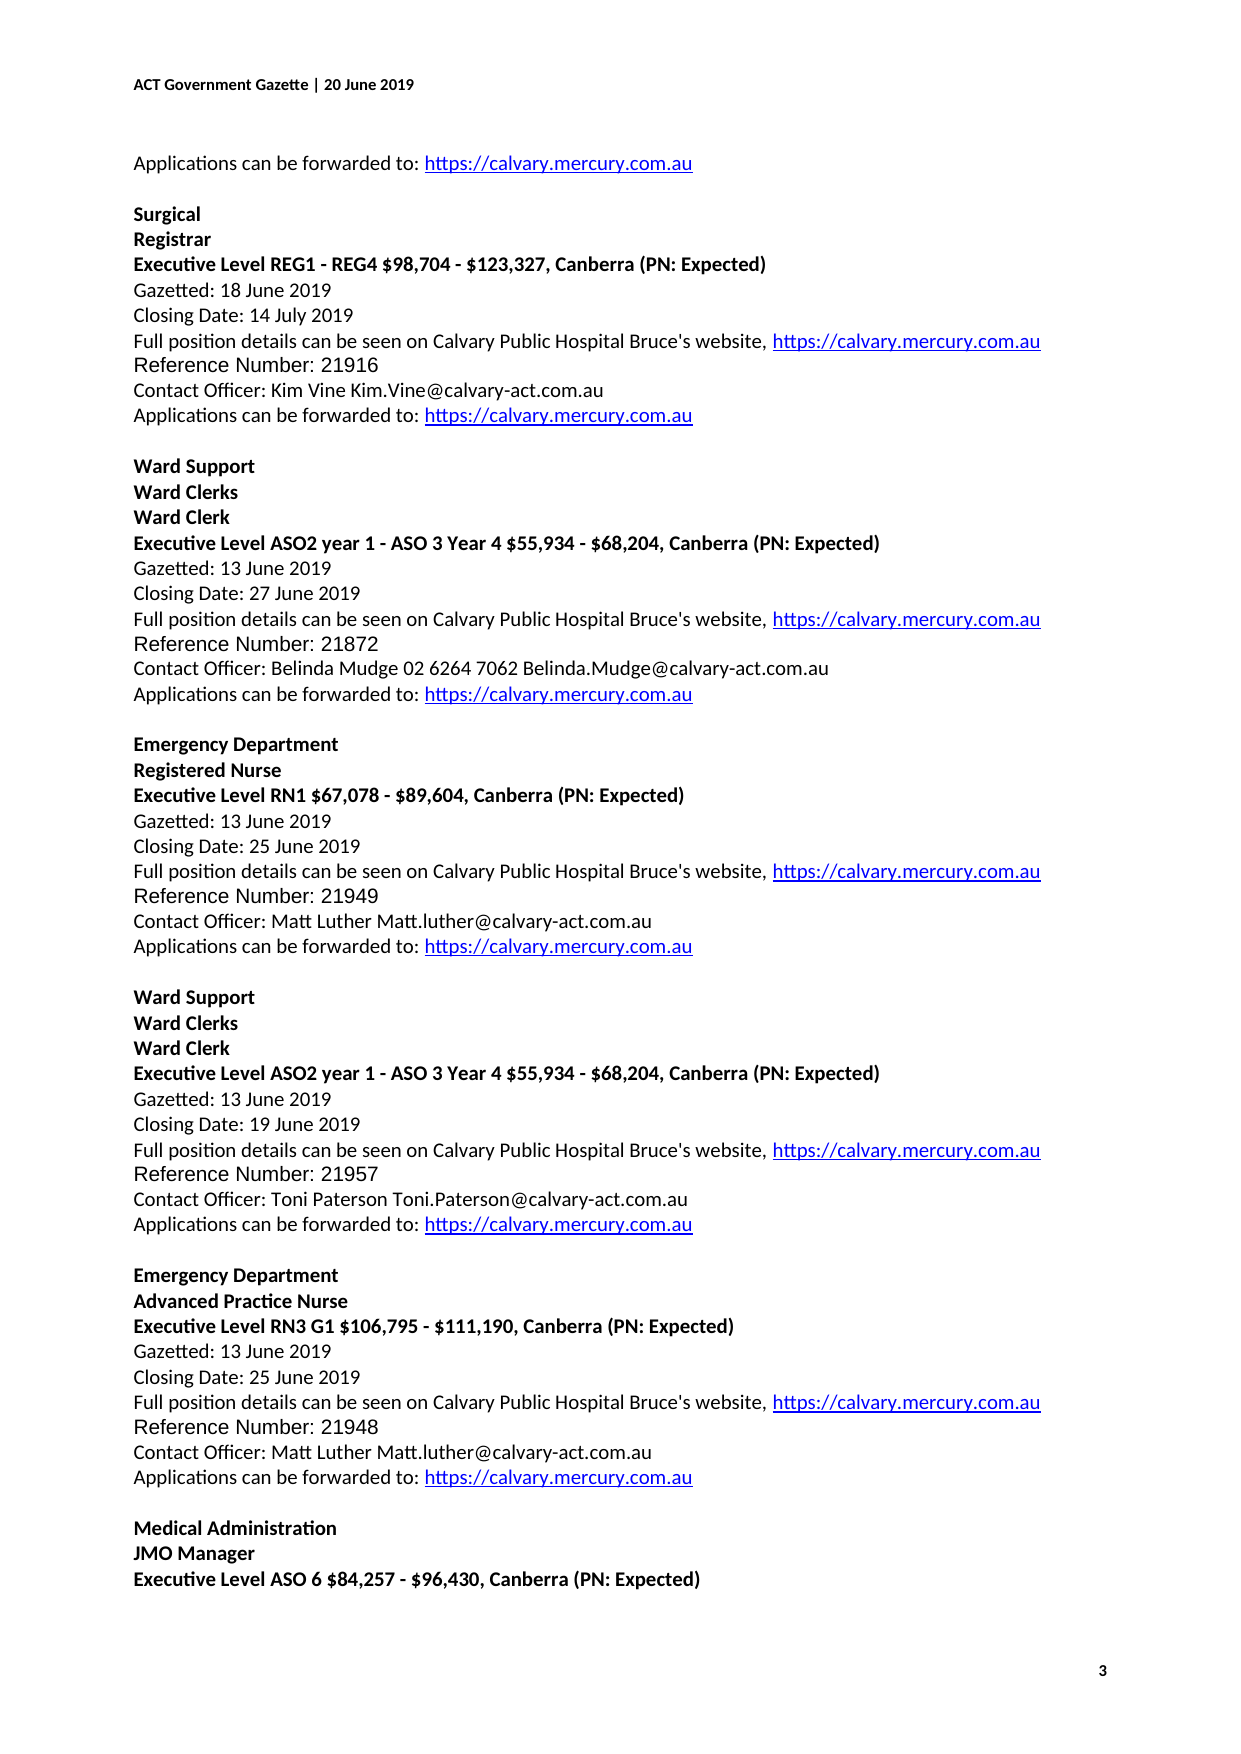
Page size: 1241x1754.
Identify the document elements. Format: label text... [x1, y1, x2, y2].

text Executive Level ASO2 year 1 - ASO 3 Year 4 $55,934 - $68,204, Canberra (PN: Expected) [133, 1061, 1107, 1086]
text Applications can be forwarded to: https://calvary.mercury.com.au [133, 403, 1107, 428]
text Ward Clerk [133, 504, 1107, 530]
text Closing Date: 19 June 2019 [133, 1111, 1107, 1137]
text Executive Level ASO2 year 1 - ASO 3 Year 4 $55,934 - $68,204, Canberra (PN: Expected) [133, 530, 1107, 555]
text Contact Officer: Matt Luther Matt.luther@calvary-act.com.au [133, 908, 1107, 933]
text Registrar [133, 226, 1107, 252]
text Full position details can be seen on Calvary Public Hospital Bruce's website, https://calvary.mercury.com.au [133, 859, 1107, 884]
text Gazetted: 13 June 2019 [133, 1339, 1107, 1364]
text Reference Number: 21948 [133, 1415, 1107, 1439]
text Full position details can be seen on Calvary Public Hospital Bruce's website, https://calvary.mercury.com.au [133, 606, 1107, 631]
text Surgical [133, 201, 1107, 226]
text Full position details can be seen on Calvary Public Hospital Bruce's website, https://calvary.mercury.com.au [133, 1389, 1107, 1415]
text Ward Support [133, 984, 1107, 1010]
text Contact Officer: Kim Vine Kim.Vine@calvary-act.com.au [133, 377, 1107, 403]
text Contact Officer: Belinda Mudge 02 6264 7062 Belinda.Mudge@calvary-act.com.au [133, 655, 1107, 681]
text Gazetted: 13 June 2019 [133, 555, 1107, 581]
text Gazetted: 13 June 2019 [133, 808, 1107, 833]
text Contact Officer: Toni Paterson Toni.Paterson@calvary-act.com.au [133, 1186, 1107, 1212]
text Applications can be forwarded to: https://calvary.mercury.com.au [133, 150, 1107, 175]
text Medical Administration [133, 1515, 1107, 1541]
text Executive Level ASO 6 $84,257 - $96,430, Canberra (PN: Expected) [133, 1566, 1107, 1591]
text Emergency Department [133, 1262, 1107, 1288]
text Ward Clerk [133, 1035, 1107, 1061]
text Reference Number: 21949 [133, 884, 1107, 908]
text Executive Level REG1 - REG4 $98,704 - $123,327, Canberra (PN: Expected) [133, 252, 1107, 277]
text Contact Officer: Matt Luther Matt.luther@calvary-act.com.au [133, 1439, 1107, 1464]
text Registered Nurse [133, 757, 1107, 782]
text Ward Clerks [133, 1010, 1107, 1035]
text Closing Date: 27 June 2019 [133, 581, 1107, 606]
text Advanced Practice Nurse [133, 1288, 1107, 1313]
text Executive Level RN3 G1 $106,795 - $111,190, Canberra (PN: Expected) [133, 1313, 1107, 1339]
text Applications can be forwarded to: https://calvary.mercury.com.au [133, 1464, 1107, 1490]
text JMO Manager [133, 1541, 1107, 1566]
text Applications can be forwarded to: https://calvary.mercury.com.au [133, 681, 1107, 706]
text Reference Number: 21872 [133, 631, 1107, 655]
text Full position details can be seen on Calvary Public Hospital Bruce's website, https://calvary.mercury.com.au [133, 1137, 1107, 1162]
text Applications can be forwarded to: https://calvary.mercury.com.au [133, 933, 1107, 959]
text Closing Date: 25 June 2019 [133, 1364, 1107, 1389]
text Ward Support [133, 453, 1107, 479]
text Executive Level RN1 $67,078 - $89,604, Canberra (PN: Expected) [133, 782, 1107, 808]
text Reference Number: 21957 [133, 1162, 1107, 1186]
text Reference Number: 21916 [133, 353, 1107, 377]
text Applications can be forwarded to: https://calvary.mercury.com.au [133, 1212, 1107, 1237]
text Ward Clerks [133, 479, 1107, 504]
text Closing Date: 14 July 2019 [133, 302, 1107, 328]
text Gazetted: 13 June 2019 [133, 1086, 1107, 1111]
text Emergency Department [133, 732, 1107, 757]
text Closing Date: 25 June 2019 [133, 833, 1107, 859]
text Gazetted: 18 June 2019 [133, 277, 1107, 302]
text Full position details can be seen on Calvary Public Hospital Bruce's website, https://calvary.mercury.com.au [133, 328, 1107, 353]
